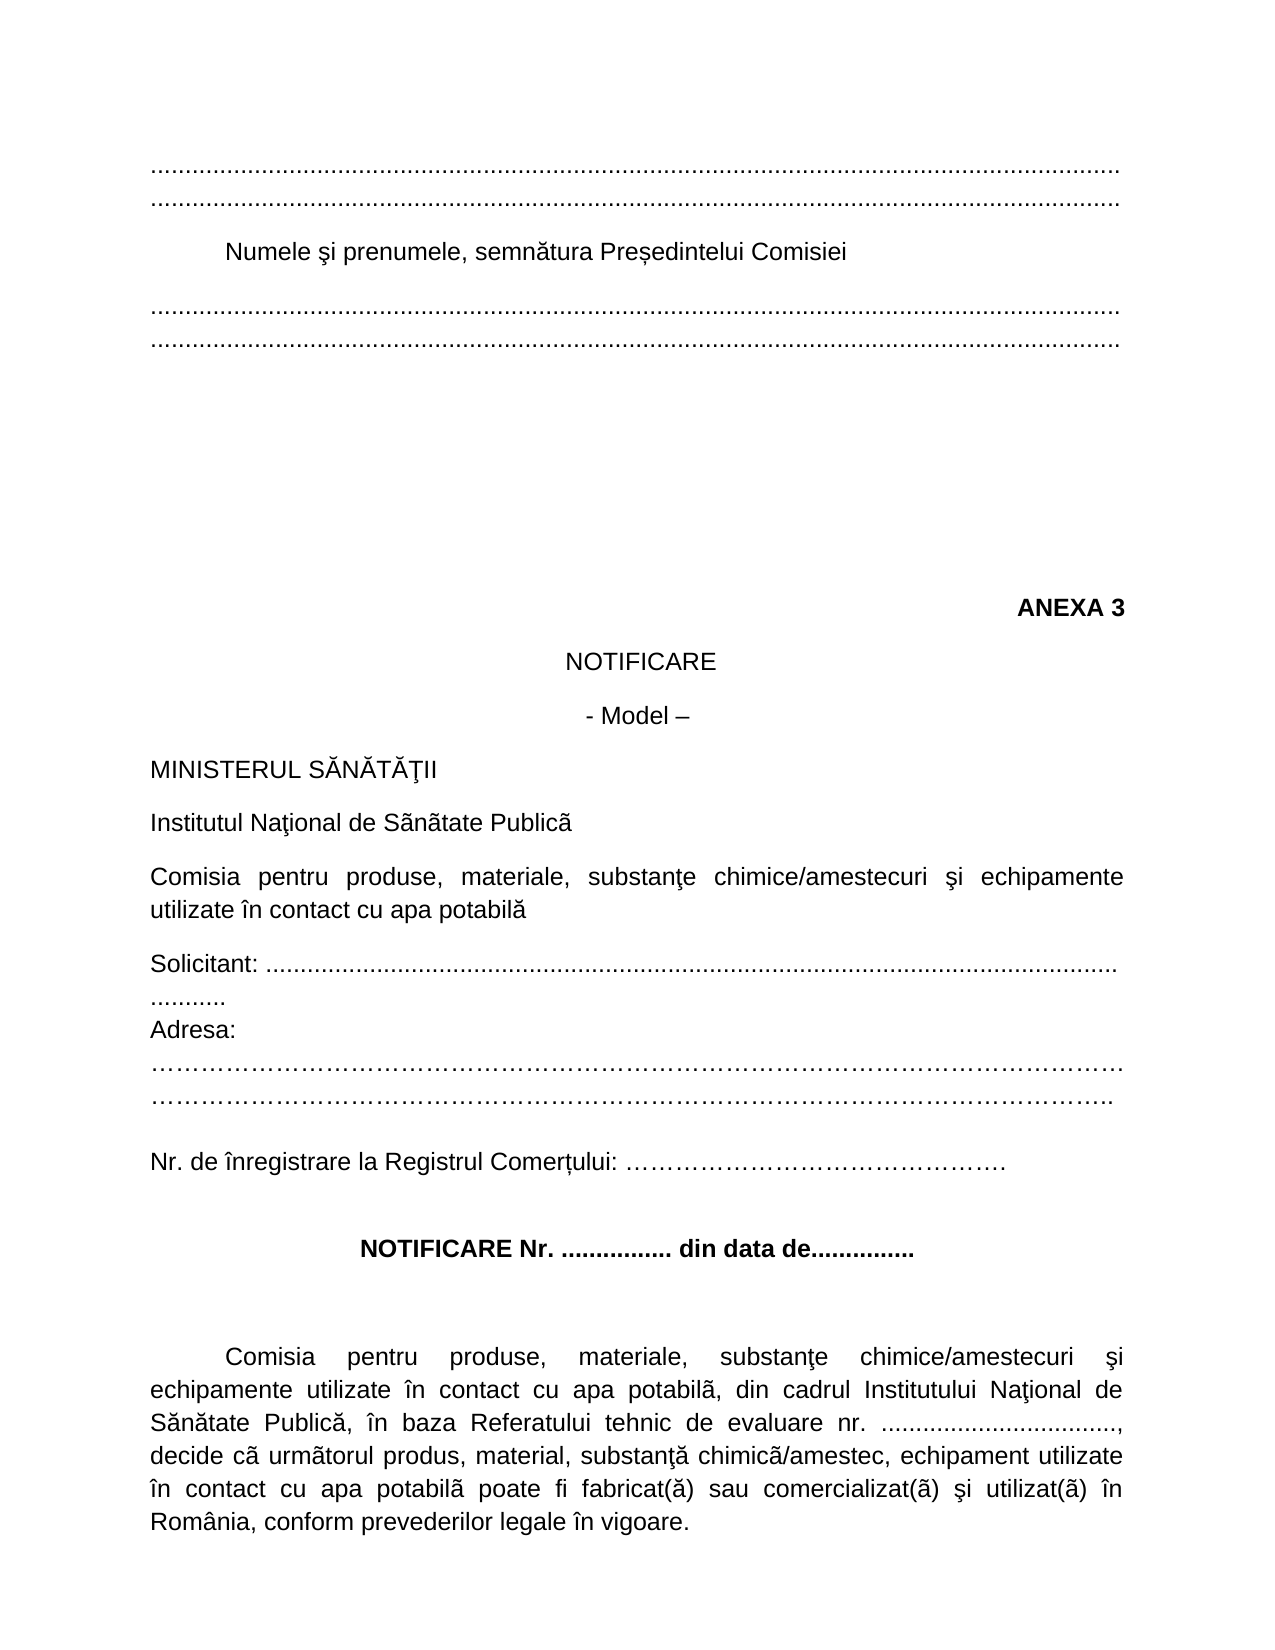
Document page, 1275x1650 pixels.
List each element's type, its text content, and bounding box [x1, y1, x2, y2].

text ........................................................................................................................................................................................................................................................................................ [150, 150, 1125, 212]
text ........................................................................................................................................................................................................................................................................................ [150, 291, 1125, 352]
text NOTIFICARE [150, 647, 1125, 676]
text Comisia pentru produse, materiale, substanţe chimice/amestecuri şi echipamente utilizate în contact cu apa potabilã, din cadrul Institutului Naţional de Sănătate Publică, în baza Referatului tehnic de evaluare nr. .................................., decide cã urmãtorul produs, material, substanţă chimicã/amestec, echipament utilizate în contact cu apa potabilã poate fi fabricat(ă) sau comercializat(ã) şi utilizat(ã) în România, conform prevederilor legale în vigoare. [150, 1342, 1125, 1536]
text MINISTERUL SĂNĂTĂŢII [150, 754, 1125, 783]
text …………………………………………………………………………………………………………………………………………………………………………………………………………….. [150, 1048, 1125, 1110]
text NOTIFICARE Nr. ................ din data de............... [150, 1234, 1125, 1263]
text Numele şi prenumele, semnătura Președintelui Comisiei [150, 237, 1125, 266]
text - Model – [150, 701, 1125, 729]
text Comisia pentru produse, materiale, substanţe chimice/amestecuri şi echipamente utilizate în contact cu apa potabilă [150, 862, 1125, 924]
text Nr. de înregistrare la Registrul Comerțului: ………………………………………. [150, 1147, 1125, 1176]
text ANEXA 3 [150, 593, 1125, 622]
text Institutul Naţional de Sãnãtate Publicã [150, 808, 1125, 837]
text Solicitant: ...................................................................................................................................... [150, 949, 1125, 1011]
text Adresa: [150, 1015, 1125, 1044]
